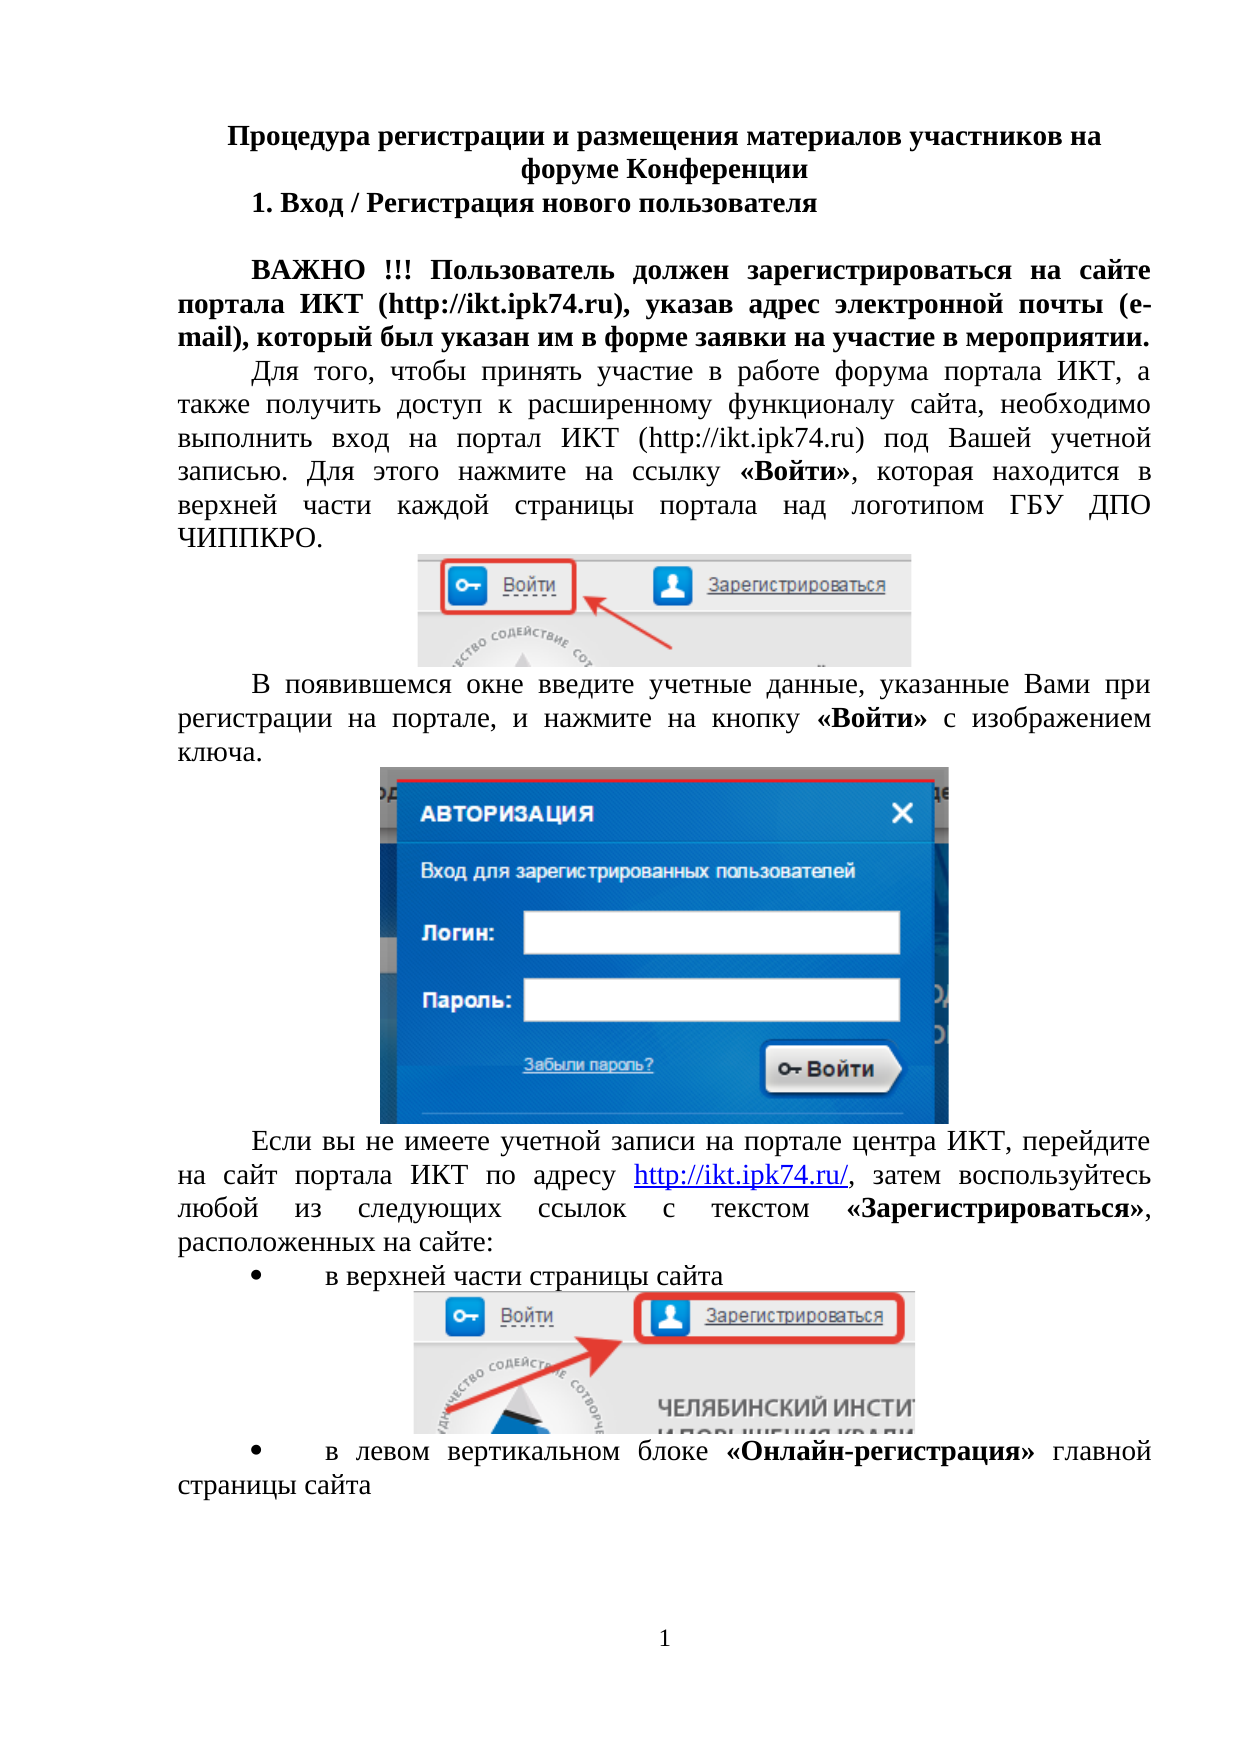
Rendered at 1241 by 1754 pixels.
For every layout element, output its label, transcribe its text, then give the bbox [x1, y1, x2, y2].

text В появившемся окне введите учетные данные, указанные Вами при регистрации на портале, и нажмите на кнопку «Войти» с изображением ключа. [177, 667, 1152, 767]
text 1. Вход / Регистрация нового пользователя [177, 185, 1152, 219]
text Если вы не имеете учетной записи на портале центра ИКТ, перейдите на сайт портала ИКТ по адресу http://ikt.ipk74.ru/, затем воспользуйтесь любой из следующих ссылок с текстом «Зарегистрироваться», расположенных на сайте: [177, 1123, 1152, 1258]
text ВАЖНО !!! Пользователь должен зарегистрироваться на сайте портала ИКТ (http://ikt.ipk74.ru), указав адрес электронной почты (e-mail), который был указан им в форме заявки на участие в мероприятии. [177, 252, 1152, 353]
picture [413, 1291, 916, 1434]
text Процедура регистрации и размещения материалов участников на форуме Конференции [177, 118, 1152, 185]
picture [417, 554, 912, 667]
text Для того, чтобы принять участие в работе форума портала ИКТ, а также получить доступ к расширенному функционалу сайта, необходимо выполнить вход на портал ИКТ (http://ikt.ipk74.ru) под Вашей учетной записью. Для этого нажмите на ссылку «Войти», которая находится в верхней части каждой страницы портала над логотипом ГБУ ДПО ЧИППКРО. [177, 353, 1152, 554]
list в левом вертикальном блоке «Онлайн-регистрация» главной страницы сайта [177, 1433, 1152, 1501]
list в верхней части страницы сайта [177, 1258, 1152, 1291]
picture [380, 767, 949, 1124]
